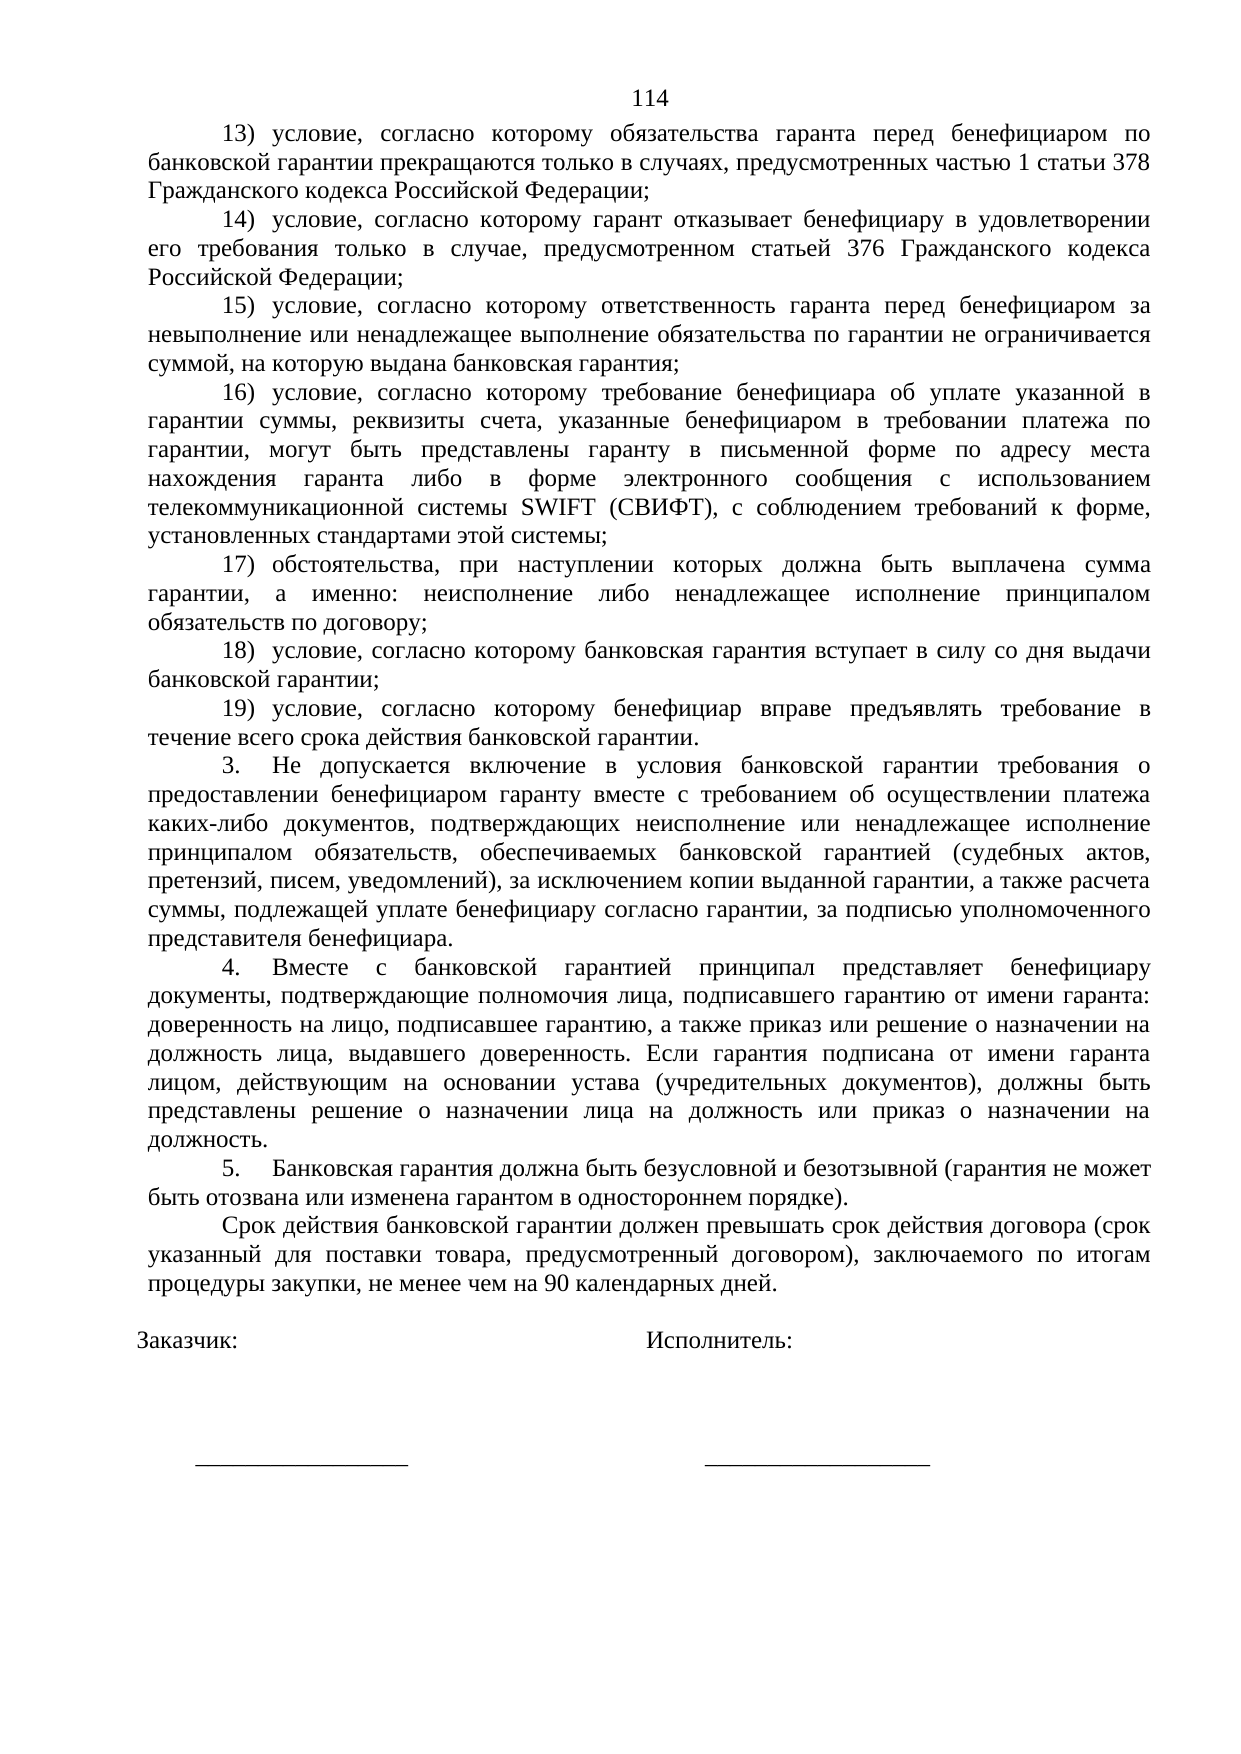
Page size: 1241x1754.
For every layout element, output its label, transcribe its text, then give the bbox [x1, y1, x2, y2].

text 16) условие, согласно которому требование бенефициара об уплате указанной в гарантии суммы, реквизиты счета, указанные бенефициаром в требовании платежа по гарантии, могут быть представлены гаранту в письменной форме по адресу места нахождения гаранта либо в форме электронного сообщения с использованием телекоммуникационной системы SWIFT (СВИФТ), с соблюдением требований к форме, установленных стандартами этой системы; [148, 377, 1152, 549]
text 4. Вместе с банковской гарантией принципал представляет бенефициару документы, подтверждающие полномочия лица, подписавшего гарантию от имени гаранта: доверенность на лицо, подписавшее гарантию, а также приказ или решение о назначении на должность лица, выдавшего доверенность. Если гарантия подписана от имени гаранта лицом, действующим на основании устава (учредительных документов), должны быть представлены решение о назначении лица на должность или приказ о назначении на должность. [148, 952, 1152, 1153]
text 18) условие, согласно которому банковская гарантия вступает в силу со дня выдачи банковской гарантии; [148, 636, 1152, 693]
text 19) условие, согласно которому бенефициар вправе предъявлять требование в течение всего срока действия банковской гарантии. [148, 693, 1152, 751]
text 5. Банковская гарантия должна быть безусловной и безотзывной (гарантия не может быть отозвана или изменена гарантом в одностороннем порядке). [148, 1153, 1152, 1211]
text 14) условие, согласно которому гарант отказывает бенефициару в удовлетворении его требования только в случае, предусмотренном статьей 376 Гражданского кодекса Российской Федерации; [148, 204, 1152, 291]
text 15) условие, согласно которому ответственность гаранта перед бенефициаром за невыполнение или ненадлежащее выполнение обязательства по гарантии не ограничивается суммой, на которую выдана банковская гарантия; [148, 291, 1152, 377]
text 3. Не допускается включение в условия банковской гарантии требования о предоставлении бенефициаром гаранту вместе с требованием об осуществлении платежа каких-либо документов, подтверждающих неисполнение или ненадлежащее исполнение принципалом обязательств, обеспечиваемых банковской гарантией (судебных актов, претензий, писем, уведомлений), за исключением копии выданной гарантии, а также расчета суммы, подлежащей уплате бенефициару согласно гарантии, за подписью уполномоченного представителя бенефициара. [148, 751, 1152, 952]
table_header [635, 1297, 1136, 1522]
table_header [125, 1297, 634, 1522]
text 17) обстоятельства, при наступлении которых должна быть выплачена сумма гарантии, а именно: неисполнение либо ненадлежащее исполнение принципалом обязательств по договору; [148, 549, 1152, 636]
text 13) условие, согласно которому обязательства гаранта перед бенефициаром по банковской гарантии прекращаются только в случаях, предусмотренных частью 1 статьи 378 Гражданского кодекса Российской Федерации; [148, 118, 1152, 204]
text Срок действия банковской гарантии должен превышать срок действия договора (срок указанный для поставки товара, предусмотренный договором), заключаемого по итогам процедуры закупки, не менее чем на 90 календарных дней. [148, 1211, 1152, 1297]
